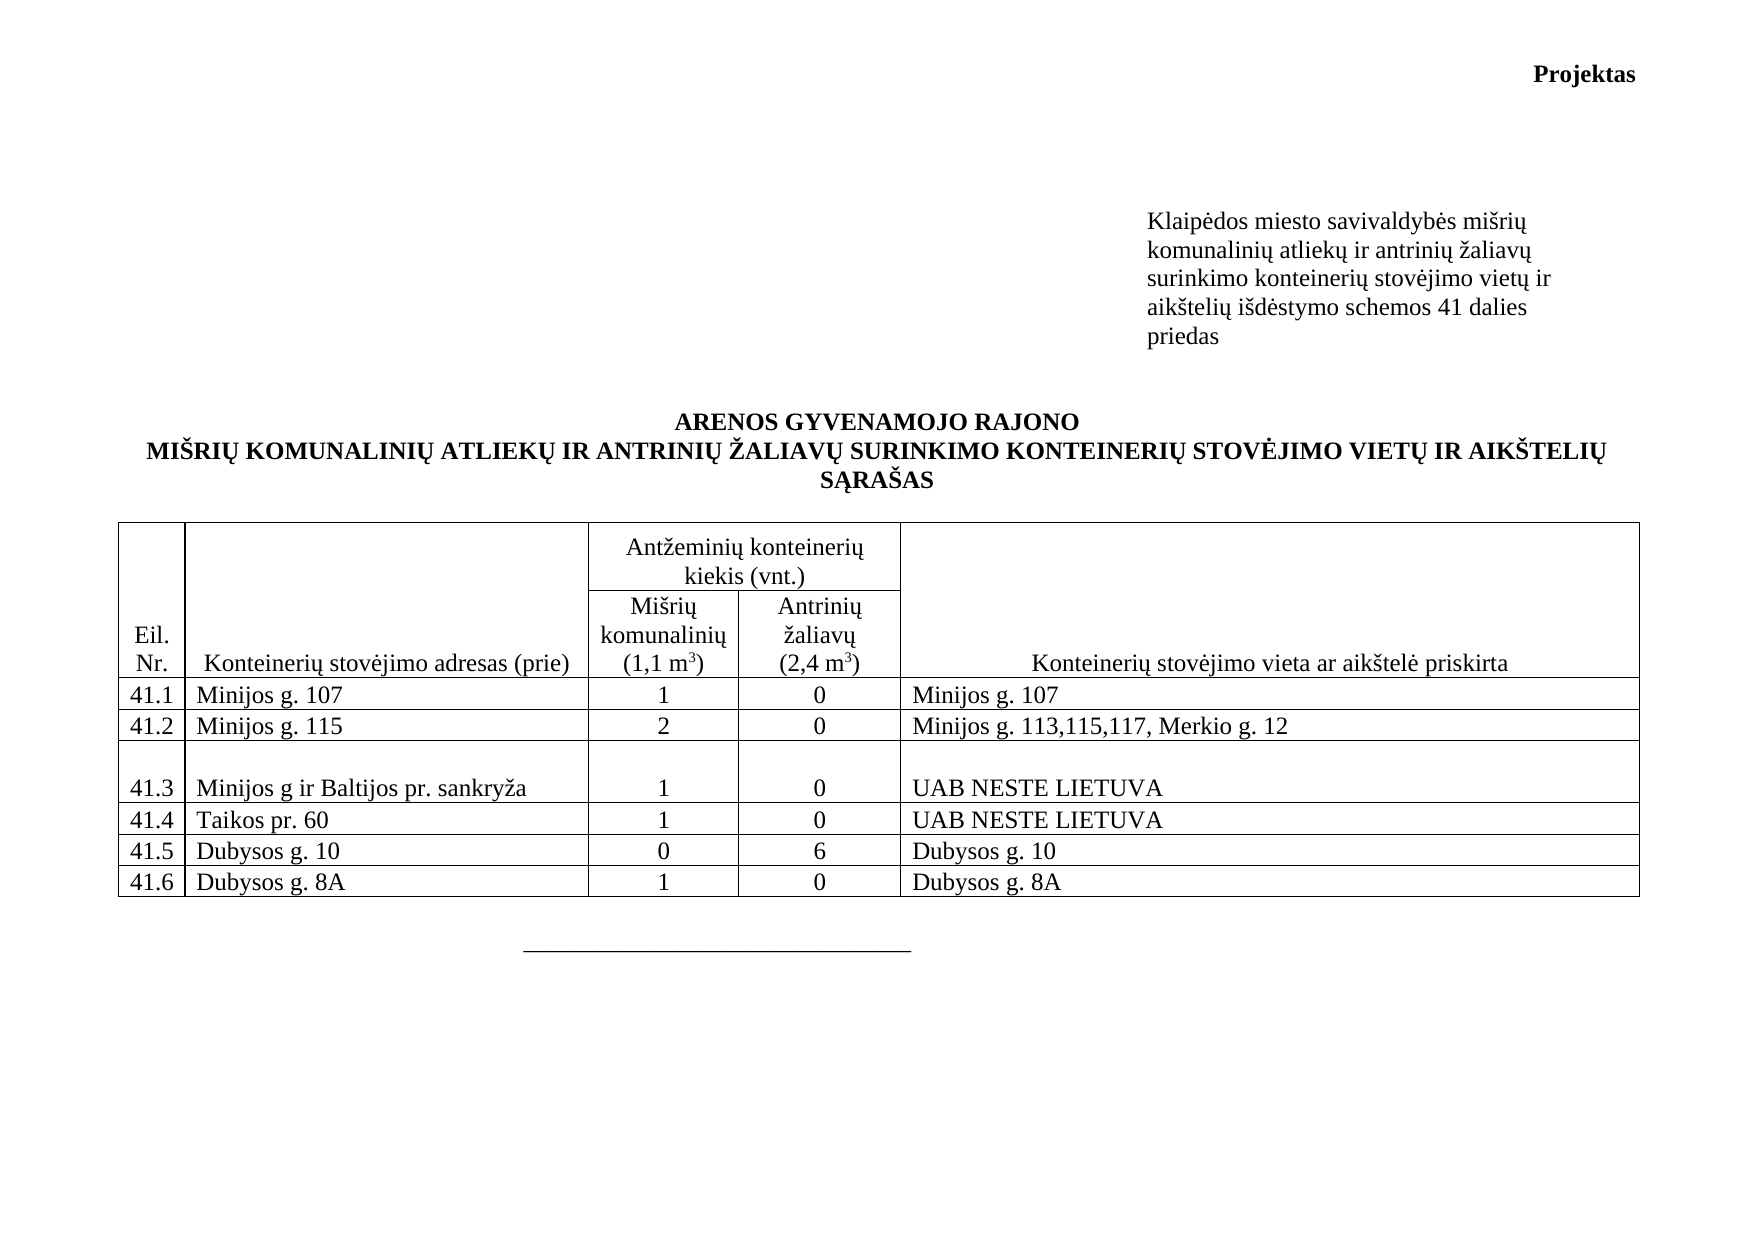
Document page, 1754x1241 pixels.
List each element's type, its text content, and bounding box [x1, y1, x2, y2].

table_cell Dubysos g. 8A [901, 866, 1639, 896]
table_cell 0 [739, 803, 900, 833]
table_cell 2 [589, 710, 738, 740]
table_cell 1 [589, 803, 738, 833]
table_cell Minijos g. 107 [186, 678, 588, 708]
table_cell UAB NESTE LIETUVA [901, 803, 1639, 833]
table_header Konteinerių stovėjimo adresas (prie) [186, 523, 588, 677]
table_cell Dubysos g. 8A [186, 866, 588, 896]
table_cell 0 [589, 835, 738, 865]
table_cell UAB NESTE LIETUVA [901, 741, 1639, 802]
table_cell 1 [589, 678, 738, 708]
table_cell Dubysos g. 10 [901, 835, 1639, 865]
text ARENOS GYVENAMOJO RAJONO [118, 407, 1636, 436]
text _______________________________ [118, 926, 1636, 954]
table_cell 1 [589, 741, 738, 802]
table_cell 0 [739, 741, 900, 802]
table_cell Minijos g. 113,115,117, Merkio g. 12 [901, 710, 1639, 740]
text MIŠRIŲ KOMUNALINIŲ ATLIEKŲ IR ANTRINIŲ ŽALIAVŲ SURINKIMO KONTEINERIŲ STOVĖJIMO VIETŲ IR AIKŠTELIŲ SĄRAŠAS [118, 436, 1636, 493]
table_header Eil. Nr. [119, 523, 184, 677]
table_cell Taikos pr. 60 [186, 803, 588, 833]
table_cell 41.5 [119, 835, 184, 865]
table_header Klaipėdos miesto savivaldybės mišrių komunalinių atliekų ir antrinių žaliavų surinkimo konteinerių stovėjimo vietų ir aikštelių išdėstymo schemos 41 dalies [1136, 206, 1636, 321]
table_cell 0 [739, 678, 900, 708]
table_cell Minijos g. 107 [901, 678, 1639, 708]
table_cell 0 [739, 866, 900, 896]
table_cell Minijos g ir Baltijos pr. sankryža [186, 741, 588, 802]
table_cell 41.2 [119, 710, 184, 740]
table_cell Mišrių komunalinių (1,1 m3) [589, 591, 738, 677]
table_header Konteinerių stovėjimo vieta ar aikštelė priskirta [901, 523, 1639, 677]
table_cell Dubysos g. 10 [186, 835, 588, 865]
table_cell 41.1 [119, 678, 184, 708]
table_cell 41.6 [119, 866, 184, 896]
table_cell Antrinių žaliavų (2,4 m3) [739, 591, 900, 677]
table_cell 41.4 [119, 803, 184, 833]
table_cell priedas [1136, 321, 1636, 350]
table_cell 0 [739, 710, 900, 740]
table_header Antžeminių konteinerių kiekis (vnt.) [589, 523, 900, 590]
table_cell 6 [739, 835, 900, 865]
table_cell 1 [589, 866, 738, 896]
table_cell 41.3 [119, 741, 184, 802]
table_cell Minijos g. 115 [186, 710, 588, 740]
